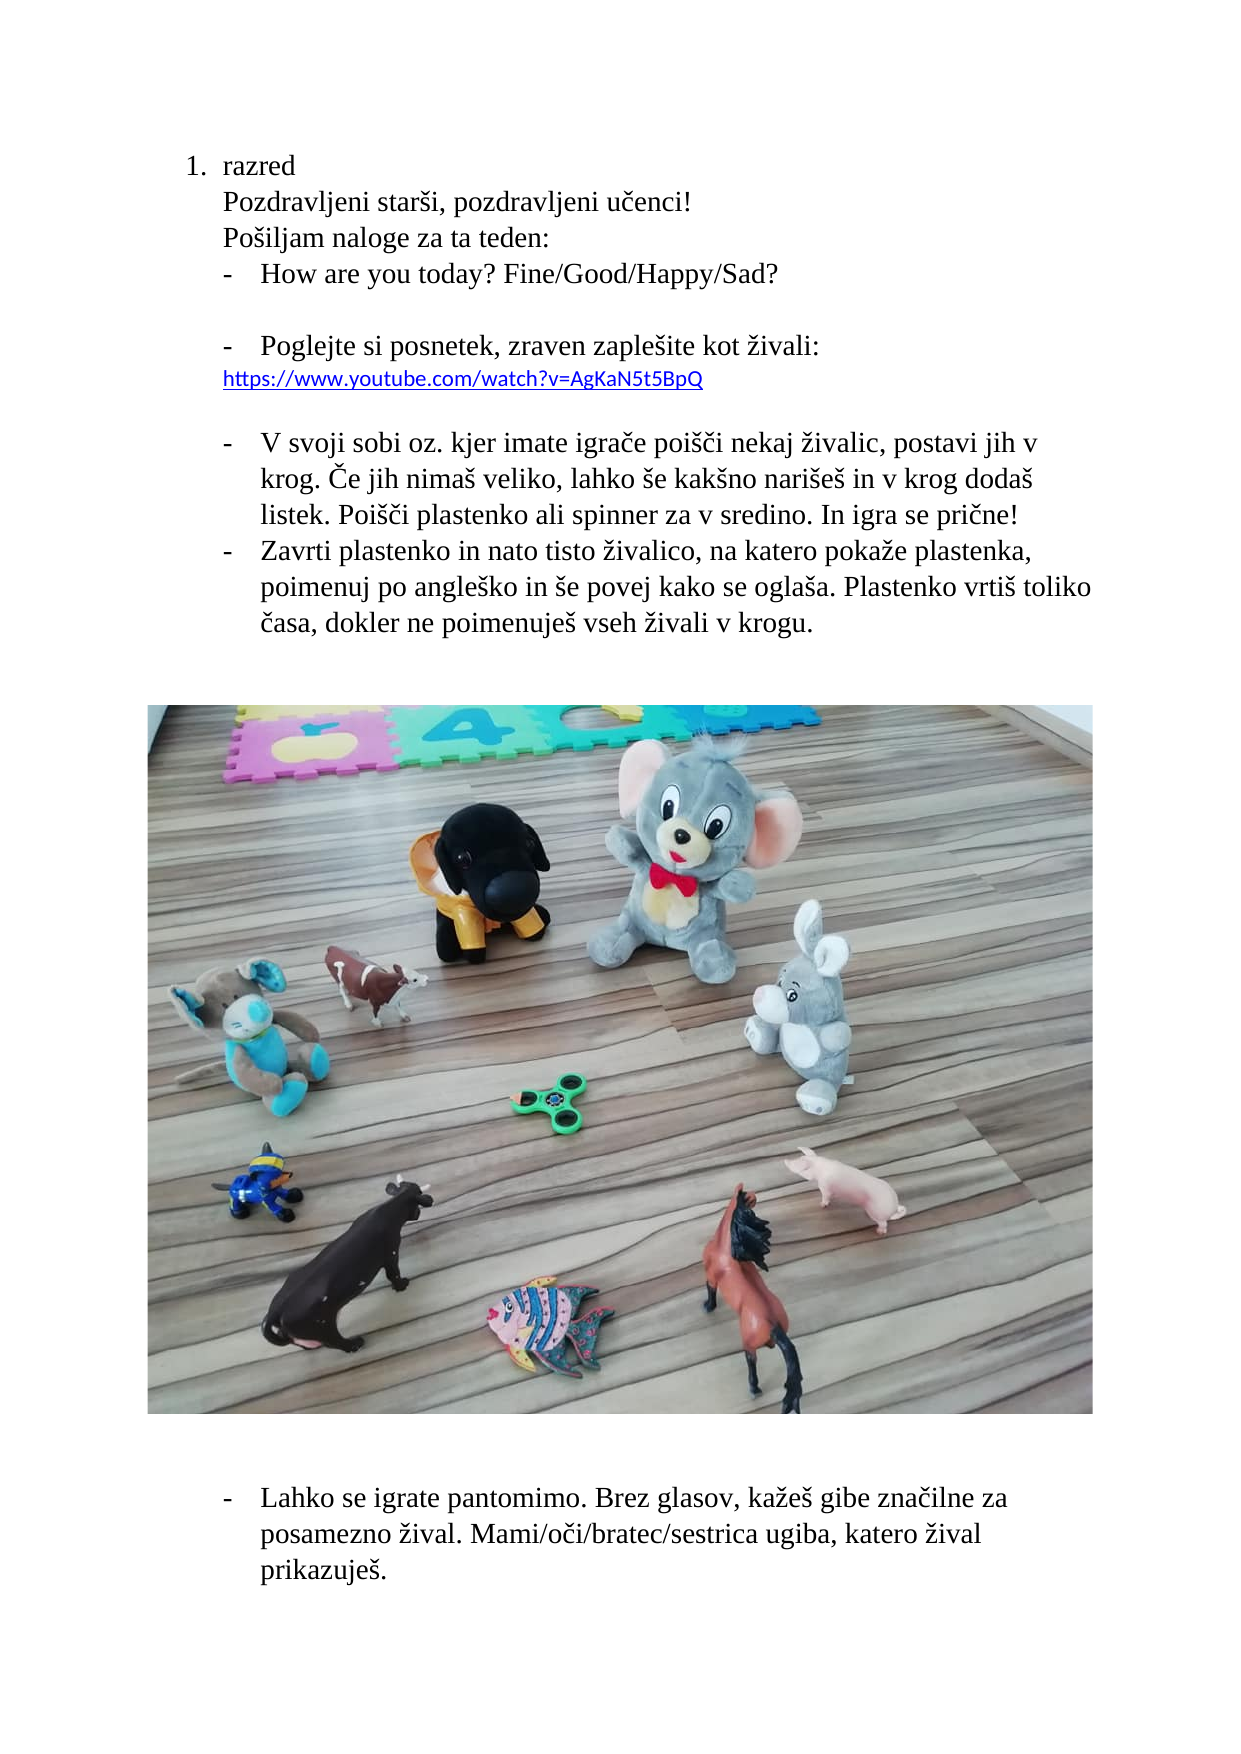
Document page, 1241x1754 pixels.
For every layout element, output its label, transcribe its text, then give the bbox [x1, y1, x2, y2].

picture [147, 705, 1093, 1414]
list Pozdravljeni starši, pozdravljeni učenci! [223, 184, 1093, 217]
list Lahko se igrate pantomimo. Brez glasov, kažeš gibe značilne za posamezno žival. Mami/oči/bratec/sestrica ugiba, katero žival prikazuješ. [223, 1480, 1093, 1586]
list How are you today? Fine/Good/Happy/Sad? [223, 256, 1093, 289]
list Pošiljam naloge za ta teden: [223, 220, 1093, 253]
picture [704, 705, 748, 717]
list razred [185, 148, 1093, 181]
list Poglejte si posnetek, zraven zaplešite kot živali: [223, 328, 1093, 362]
list V svoji sobi oz. kjer imate igrače poišči nekaj živalic, postavi jih v krog. Če jih nimaš veliko, lahko še kakšno narišeš in v krog dodaš listek. Poišči plastenko ali spinner za v sredino. In igra se prične! [223, 425, 1093, 531]
list https://www.youtube.com/watch?v=AgKaN5t5BpQ [223, 364, 1093, 392]
list Zavrti plastenko in nato tisto živalico, na katero pokaže plastenka, poimenuj po angleško in še povej kako se oglaša. Plastenko vrtiš toliko časa, dokler ne poimenuješ vseh živali v krogu. [223, 533, 1093, 639]
